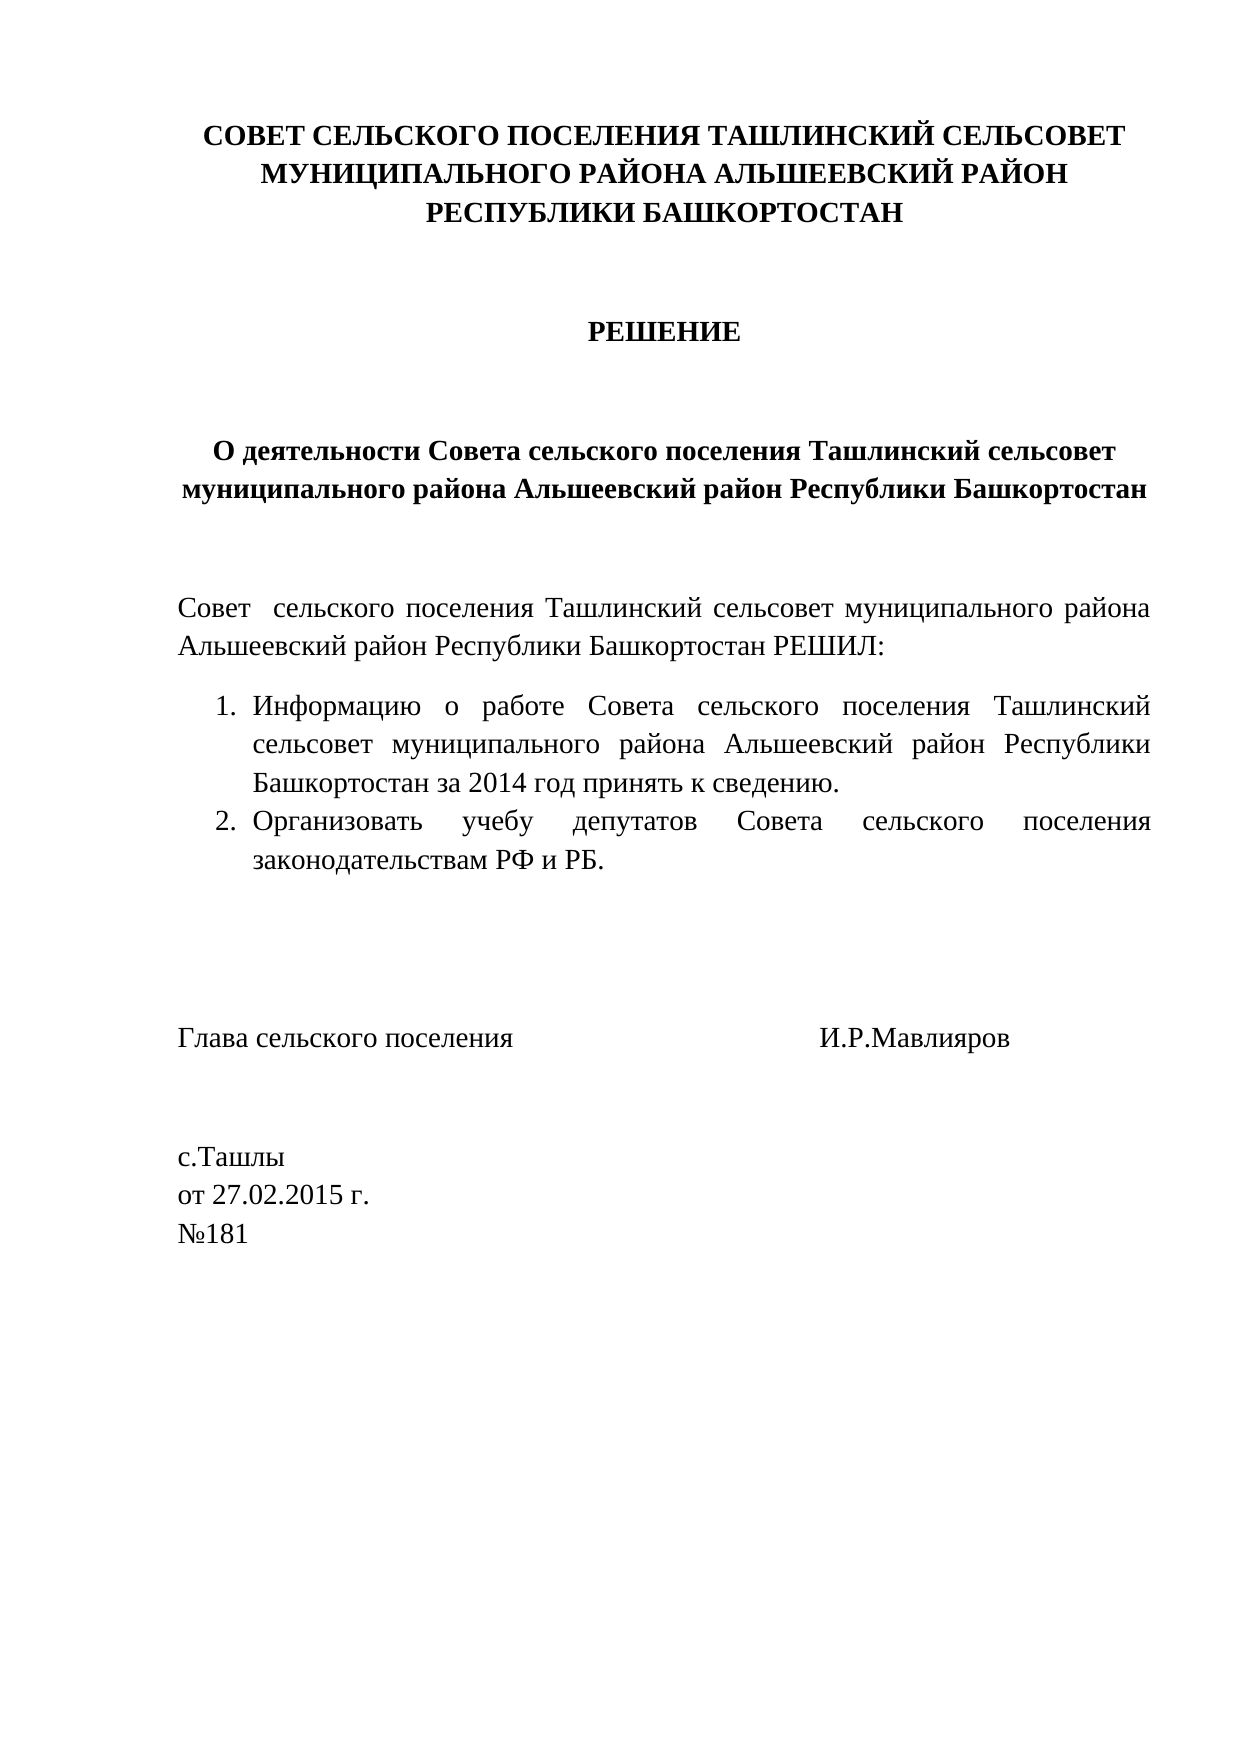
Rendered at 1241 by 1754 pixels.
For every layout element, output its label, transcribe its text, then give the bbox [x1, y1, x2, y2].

text Совет сельского поселения Ташлинский сельсовет муниципального района Альшеевский район Республики Башкортостан РЕШИЛ: [177, 590, 1152, 662]
text Глава сельского поселения И.Р.Мавлияров [177, 1020, 1152, 1054]
text РЕШЕНИЕ [177, 314, 1152, 347]
text О деятельности Совета сельского поселения Ташлинский сельсовет муниципального района Альшеевский район Республики Башкортостан [177, 433, 1152, 505]
text №181 [177, 1216, 1152, 1249]
list Организовать учебу депутатов Совета сельского поселения законодательствам РФ и РБ. [215, 803, 1152, 876]
list Информацию о работе Совета сельского поселения Ташлинский сельсовет муниципального района Альшеевский район Республики Башкортостан за 2014 год принять к сведению. [215, 688, 1152, 798]
text от 27.02.2015 г. [177, 1177, 1152, 1211]
text с.Ташлы [177, 1139, 1152, 1172]
text СОВЕТ СЕЛЬСКОГО ПОСЕЛЕНИЯ ТАШЛИНСКИЙ СЕЛЬСОВЕТ МУНИЦИПАЛЬНОГО РАЙОНА АЛЬШЕЕВСКИЙ РАЙОН РЕСПУБЛИКИ БАШКОРТОСТАН [177, 118, 1152, 229]
